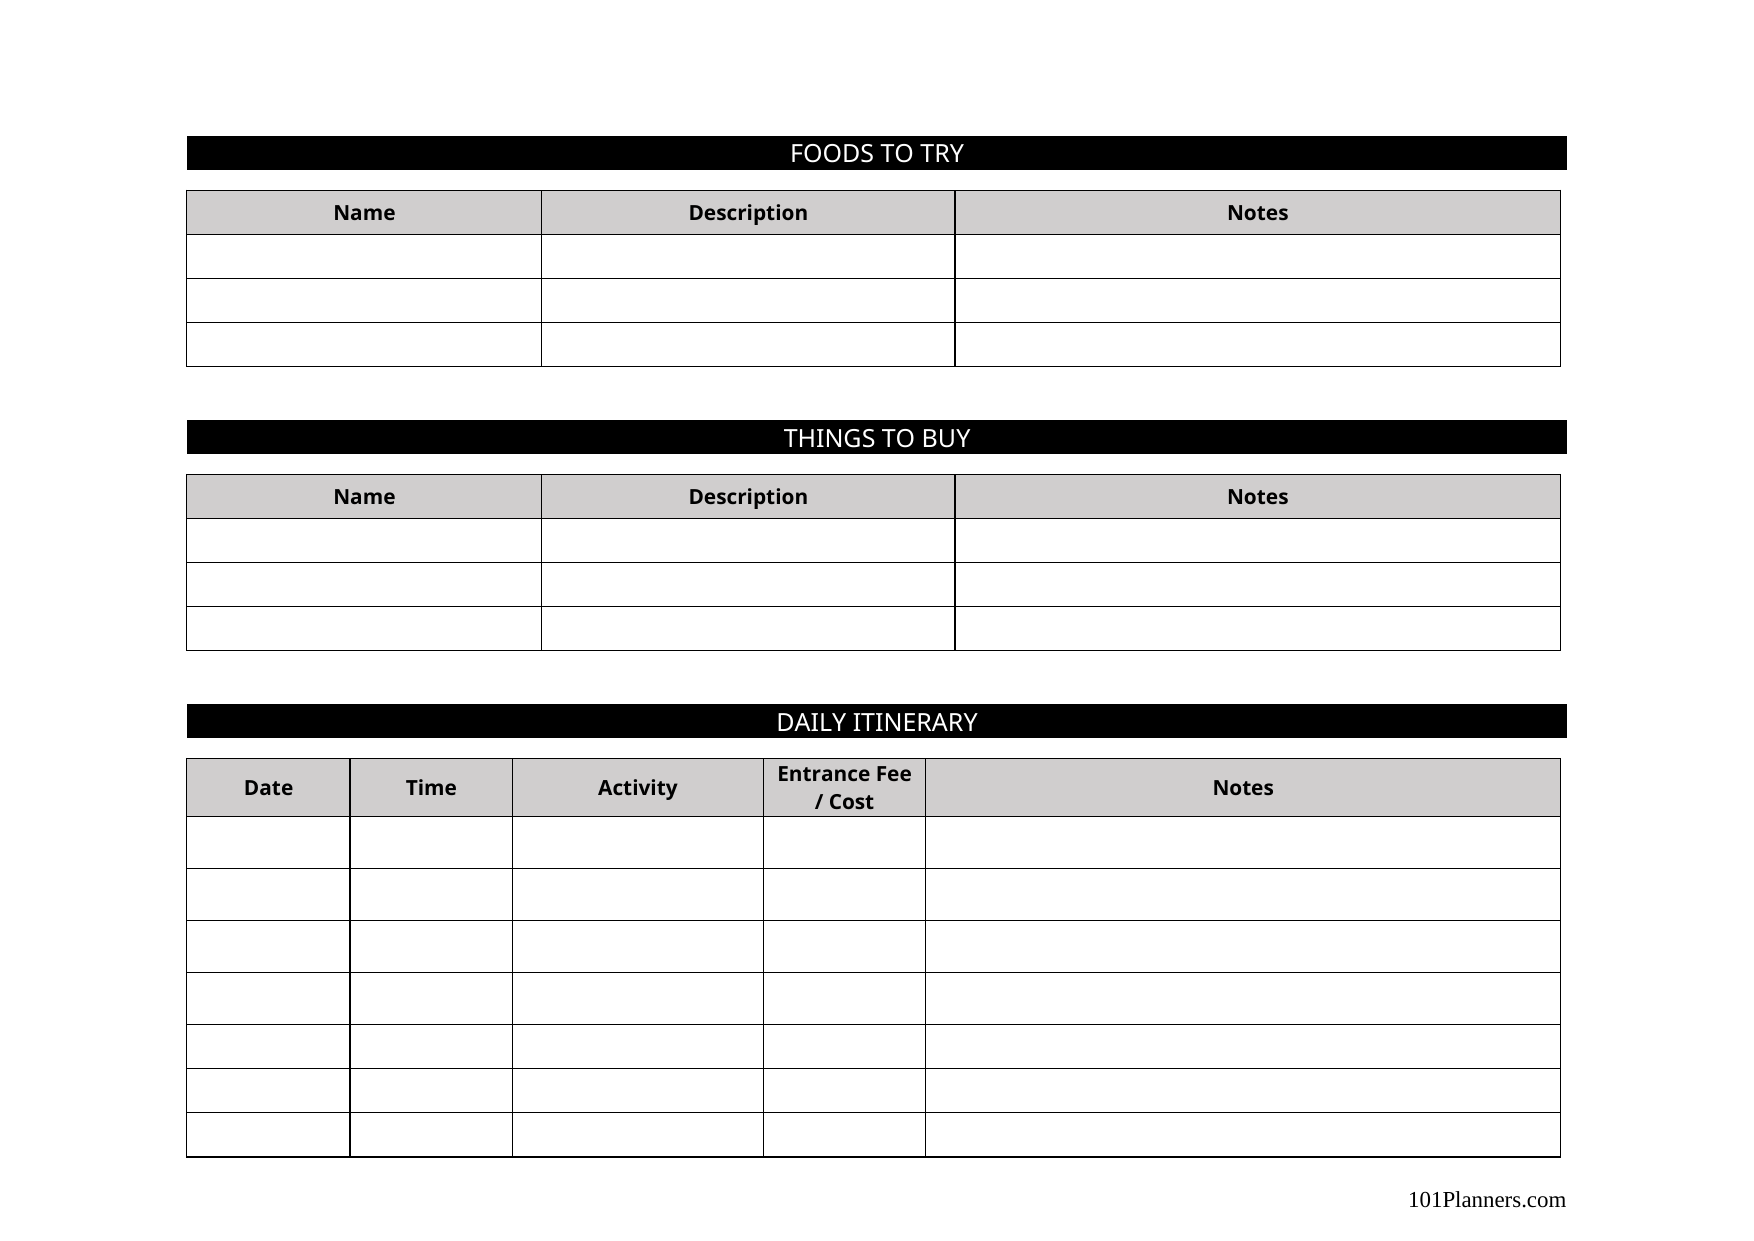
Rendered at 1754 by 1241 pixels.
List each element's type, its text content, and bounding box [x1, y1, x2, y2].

text FOODS TO TRY [187, 136, 1567, 170]
table_header Notes [926, 759, 1560, 816]
table_cell [926, 921, 1560, 972]
table_cell [542, 323, 954, 366]
table_cell [351, 1113, 512, 1156]
table_cell [926, 1025, 1560, 1068]
table_cell [187, 1025, 349, 1068]
table_cell [187, 279, 541, 322]
table_header Entrance Fee / Cost [764, 759, 925, 816]
table_cell [351, 973, 512, 1024]
table_cell [187, 1069, 349, 1112]
table_cell [956, 235, 1560, 278]
table_cell [513, 921, 763, 972]
table_cell [926, 817, 1560, 868]
table_cell [513, 973, 763, 1024]
table_cell [351, 921, 512, 972]
table_cell [956, 607, 1560, 650]
table_header Description [542, 475, 954, 518]
table_cell [513, 1069, 763, 1112]
table_cell [513, 869, 763, 920]
table_cell [542, 563, 954, 606]
table_header Notes [956, 475, 1560, 518]
table_cell [764, 1025, 925, 1068]
table_cell [513, 1113, 763, 1156]
table_cell [926, 973, 1560, 1024]
table_cell [542, 235, 954, 278]
table_header Date [187, 759, 349, 816]
table_cell [187, 817, 349, 868]
table_cell [926, 869, 1560, 920]
table_cell [926, 1069, 1560, 1112]
table_header Name [187, 191, 541, 234]
table_cell [187, 973, 349, 1024]
table_cell [187, 563, 541, 606]
table_cell [351, 1069, 512, 1112]
text DAILY ITINERARY [187, 704, 1567, 738]
table_header Activity [513, 759, 763, 816]
table_cell [187, 607, 541, 650]
table_cell [956, 323, 1560, 366]
table_cell [513, 817, 763, 868]
table_cell [764, 869, 925, 920]
table_cell [956, 563, 1560, 606]
table_cell [187, 1113, 349, 1156]
table_cell [187, 869, 349, 920]
table_cell [926, 1113, 1560, 1156]
table_cell [351, 869, 512, 920]
table_cell [764, 921, 925, 972]
table_header Time [351, 759, 512, 816]
table_cell [764, 973, 925, 1024]
table_cell [542, 519, 954, 562]
table_header Name [187, 475, 541, 518]
text THINGS TO BUY [187, 420, 1567, 454]
table_cell [764, 1113, 925, 1156]
table_cell [187, 921, 349, 972]
table_cell [351, 1025, 512, 1068]
table_cell [513, 1025, 763, 1068]
table_cell [542, 279, 954, 322]
table_cell [187, 235, 541, 278]
table_header Description [542, 191, 954, 234]
table_cell [351, 817, 512, 868]
table_cell [764, 1069, 925, 1112]
table_cell [956, 519, 1560, 562]
table_cell [187, 323, 541, 366]
table_cell [764, 817, 925, 868]
table_cell [542, 607, 954, 650]
table_header Notes [956, 191, 1560, 234]
table_cell [187, 519, 541, 562]
table_cell [956, 279, 1560, 322]
